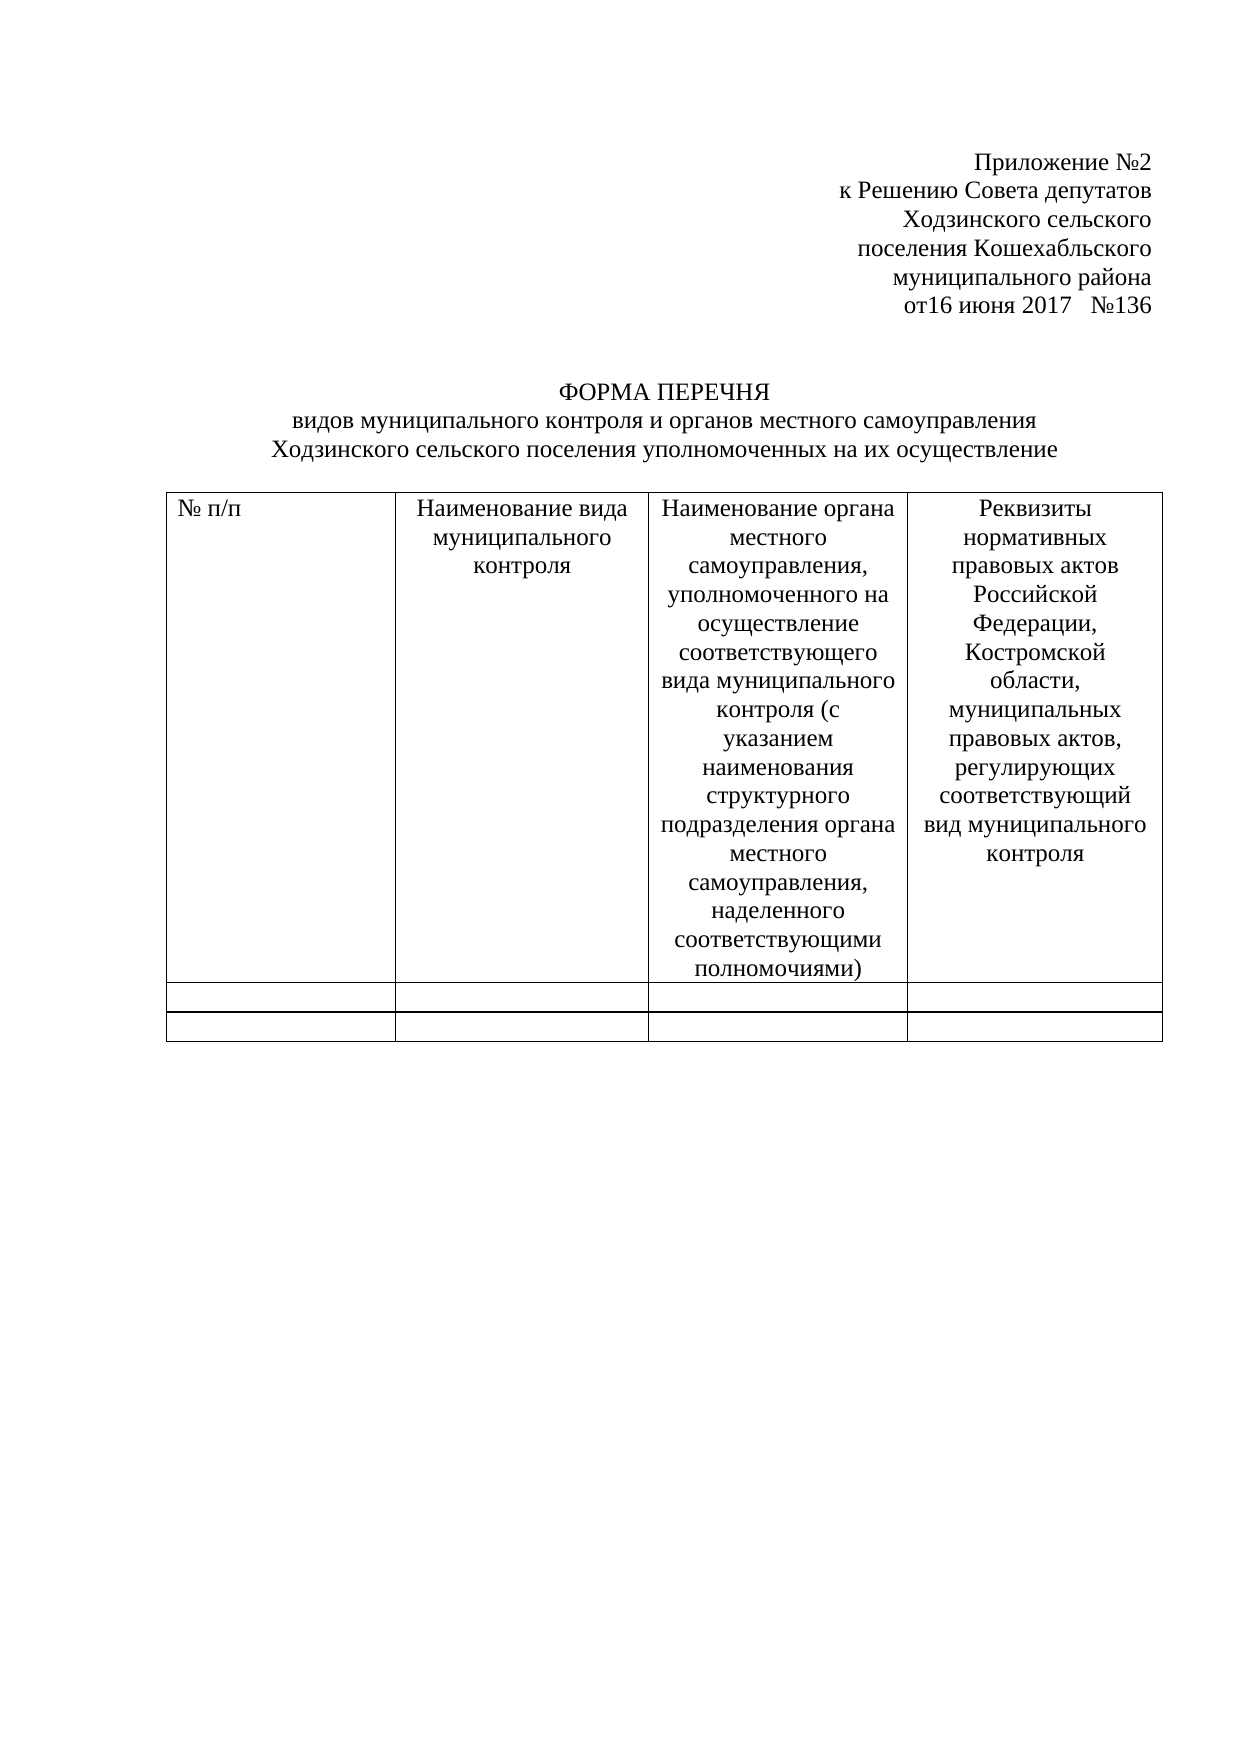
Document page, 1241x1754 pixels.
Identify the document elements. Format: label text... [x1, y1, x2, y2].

text от16 июня 2017 №136 [177, 291, 1152, 319]
table_cell [649, 1013, 907, 1041]
table_header Реквизиты нормативных правовых актов Российской Федерации, Костромской области, муниципальных правовых актов, регулирующих соответствующий вид муниципального контроля [908, 493, 1162, 982]
text Ходзинского сельского [177, 204, 1152, 233]
table_cell [908, 1013, 1162, 1041]
table_cell [396, 1013, 648, 1041]
text поселения Кошехабльского [177, 233, 1152, 262]
table_header Наименование органа местного самоуправления, уполномоченного на осуществление соответствующего вида муниципального контроля (с указанием наименования структурного подразделения органа местного самоуправления, наделенного соответствующими полномочиями) [649, 493, 907, 982]
text ФОРМА ПЕРЕЧНЯ [177, 377, 1152, 406]
table_cell [649, 983, 907, 1011]
table_header № п/п [167, 493, 395, 982]
text видов муниципального контроля и органов местного самоуправления [177, 406, 1152, 434]
table_cell [167, 983, 395, 1011]
table_cell [908, 983, 1162, 1011]
table_cell [396, 983, 648, 1011]
text муниципального района [177, 262, 1152, 291]
text к Решению Совета депутатов [177, 176, 1152, 204]
text Приложение №2 [177, 147, 1152, 176]
table_cell [167, 1013, 395, 1041]
table_header Наименование вида муниципального контроля [396, 493, 648, 982]
text Ходзинского сельского поселения уполномоченных на их осуществление [177, 434, 1152, 463]
